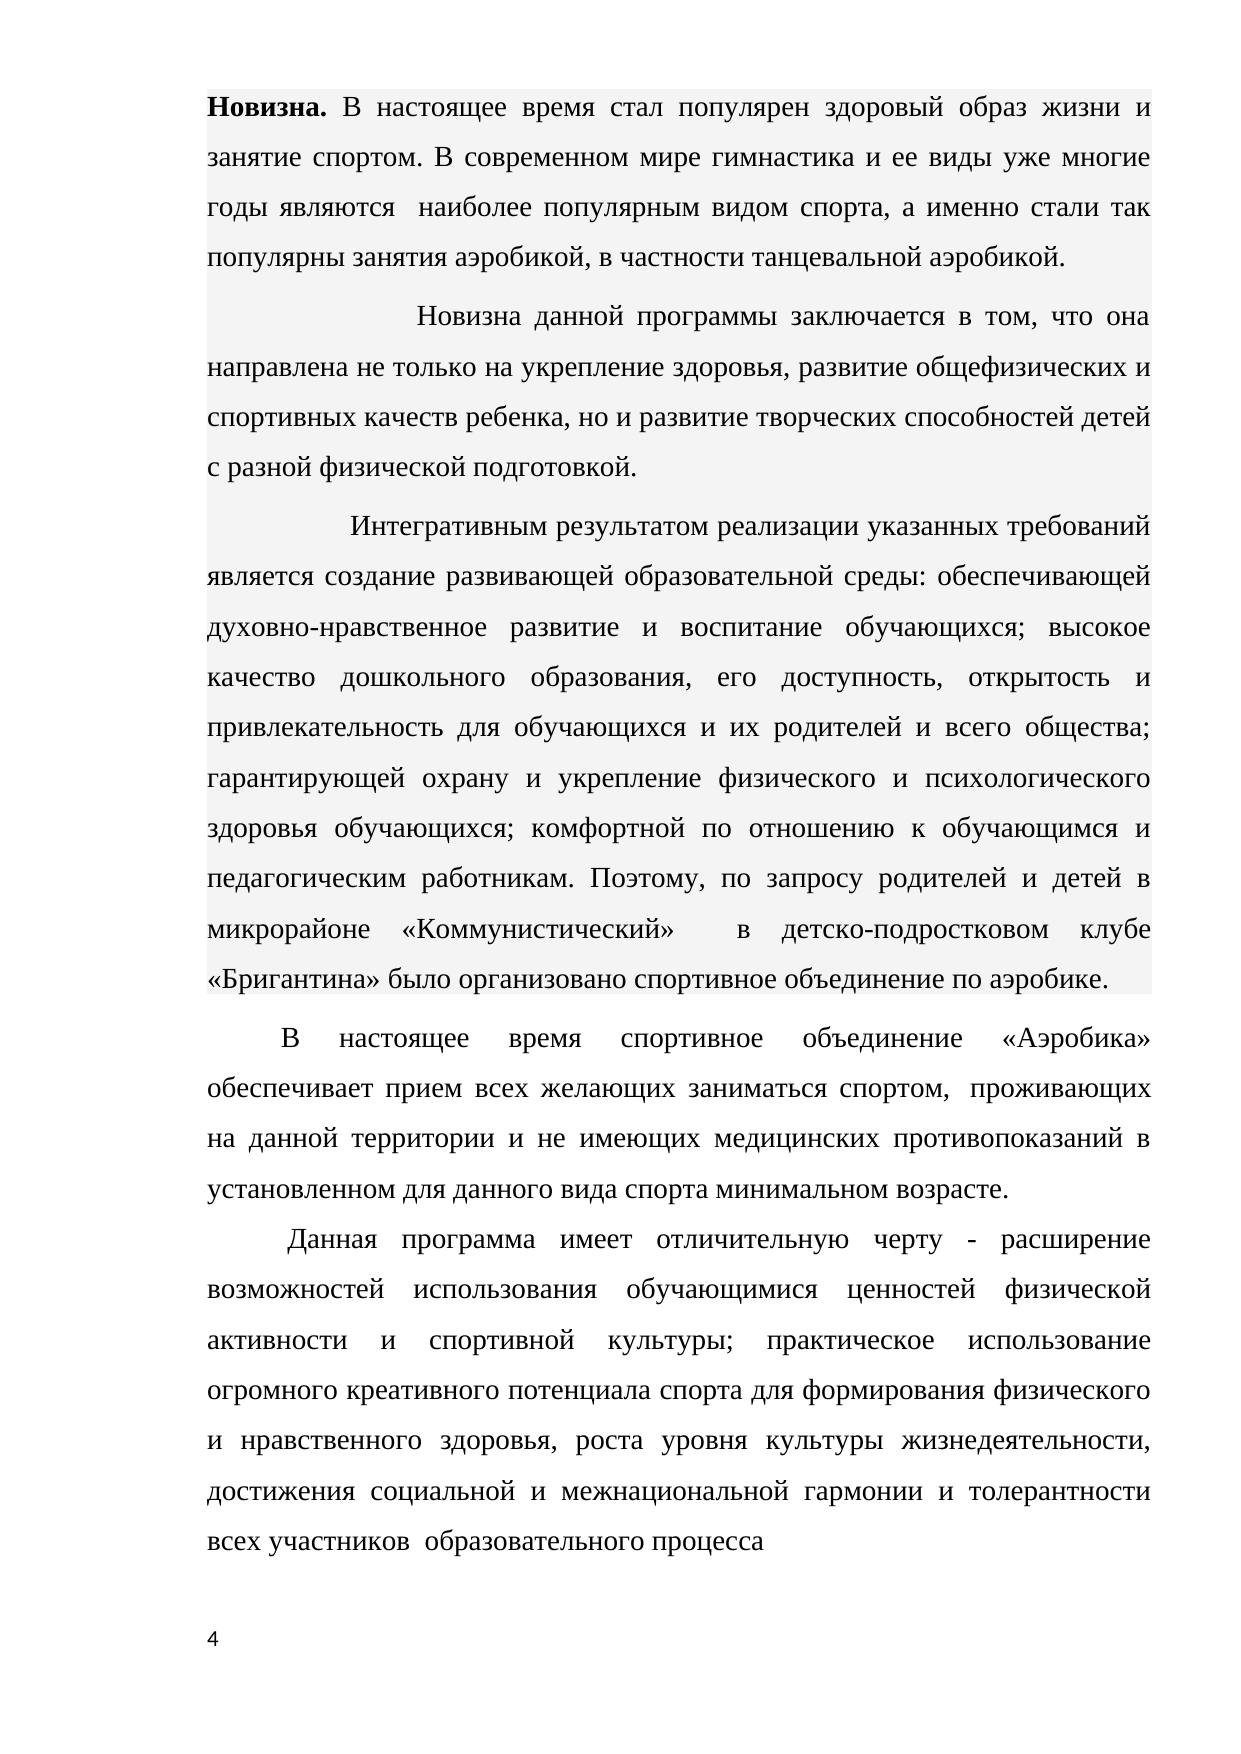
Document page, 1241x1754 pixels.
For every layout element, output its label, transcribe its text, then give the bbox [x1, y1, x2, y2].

text Новизна. В настоящее время стал популярен здоровый образ жизни и занятие спортом. В современном мире гимнастика и ее виды уже многие годы являются наиболее популярным видом спорта, а именно стали так популярны занятия аэробикой, в частности танцевальной аэробикой. [207, 89, 1152, 273]
text В настоящее время спортивное объединение «Аэробика» обеспечивает прием всех желающих заниматься спортом, проживающих на данной территории и не имеющих медицинских противопоказаний в установленном для данного вида спорта минимальном возрасте. [207, 1020, 1152, 1204]
text Новизна данной программы заключается в том, что она направлена не только на укрепление здоровья, развитие общефизических и спортивных качеств ребенка, но и развитие творческих способностей детей с разной физической подготовкой. [207, 298, 1152, 483]
text Данная программа имеет отличительную черту - расширение возможностей использования обучающимися ценностей физической активности и спортивной культуры; практическое использование огромного креативного потенциала спорта для формирования физического и нравственного здоровья, роста уровня культуры жизнедеятельности, достижения социальной и межнациональной гармонии и толерантности всех участников образовательного процесса [207, 1221, 1152, 1557]
text Интегративным результатом реализации указанных требований является создание развивающей образовательной среды: обеспечивающей духовно-нравственное развитие и воспитание обучающихся; высокое качество дошкольного образования, его доступность, открытость и привлекательность для обучающихся и их родителей и всего общества; гарантирующей охрану и укрепление физического и психологического здоровья обучающихся; комфортной по отношению к обучающимся и педагогическим работникам. Поэтому, по запросу родителей и детей в микрорайоне «Коммунистический» в детско-подростковом клубе «Бригантина» было организовано спортивное объединение по аэробике. [207, 508, 1152, 994]
